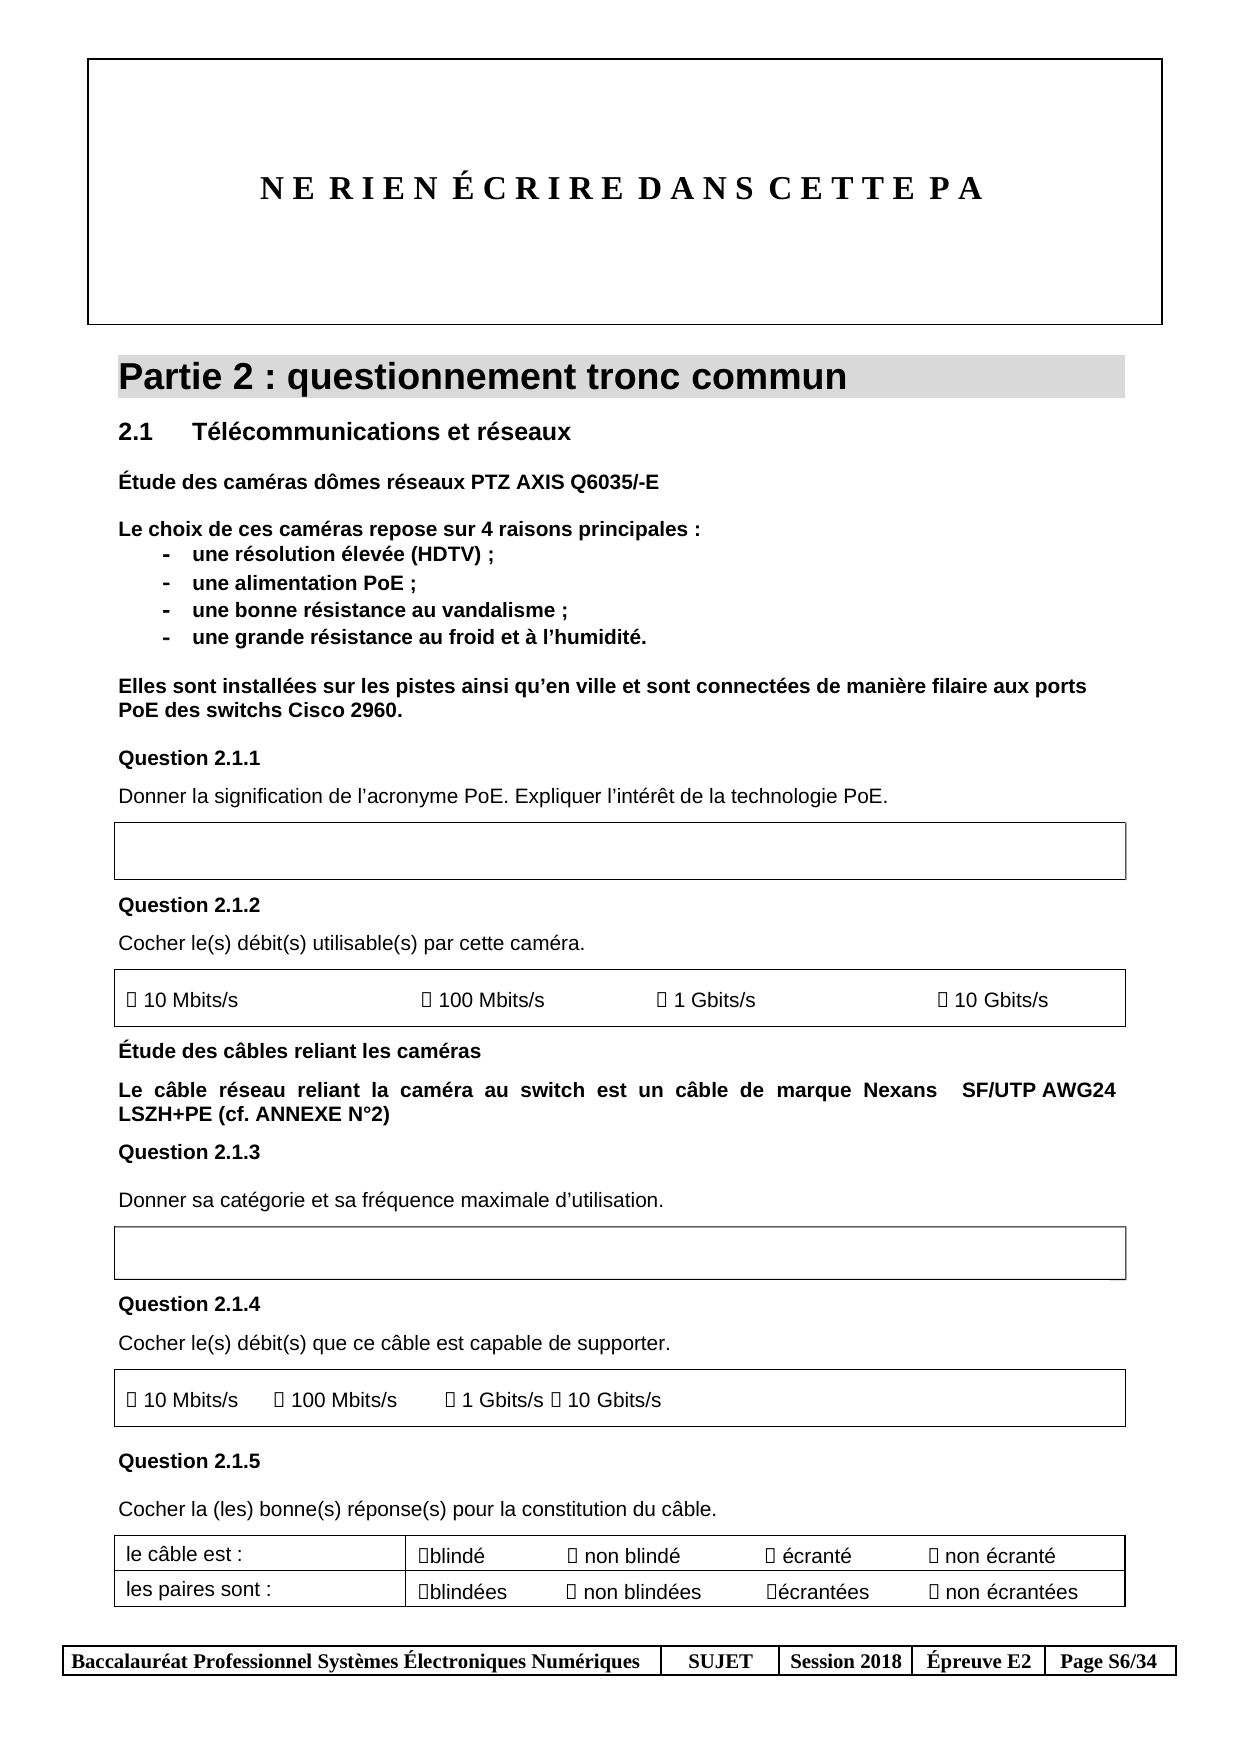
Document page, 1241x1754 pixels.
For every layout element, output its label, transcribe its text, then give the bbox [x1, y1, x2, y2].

subtitle Télécommunications et réseaux [118, 417, 1205, 446]
text Question 2.1.3 [118, 1140, 1205, 1164]
subtitle Question 2.1.4 [118, 1222, 1205, 1316]
table_header le câble est : [115, 1536, 405, 1570]
list une résolution élevée (HDTV) ; [162, 541, 1205, 567]
table_header blindé  non blindé  écranté  non écranté [406, 1536, 1124, 1570]
list une alimentation PoE ; [162, 570, 1205, 594]
subtitle Étude des câbles reliant les caméras [118, 977, 1205, 1063]
text Cocher le(s) débit(s) que ce câble est capable de supporter. [118, 1330, 1205, 1354]
table_header SUJET [662, 1647, 778, 1674]
text Question 2.1.1 [118, 745, 1205, 769]
list une bonne résistance au vandalisme ; [162, 598, 1205, 622]
list une grande résistance au froid et à l’humidité. [162, 625, 1205, 649]
table_header Baccalauréat Professionnel Systèmes Électroniques Numériques [64, 1647, 660, 1674]
table_cell les paires sont : [115, 1571, 405, 1606]
table_cell blindées  non blindées écrantées  non écrantées [406, 1571, 1124, 1606]
table_header Session 2018 [780, 1647, 911, 1674]
subtitle Étude des caméras dômes réseaux PTZ AXIS Q6035/-E [118, 469, 1205, 493]
text Donner la signification de l’acronyme PoE. Expliquer l’intérêt de la technologie PoE. [118, 784, 1205, 808]
subtitle Question 2.1.2 [118, 818, 1205, 917]
table_header Épreuve E2 [913, 1647, 1044, 1674]
text Le câble réseau reliant la caméra au switch est un câble de marque Nexans SF/UTP AWG24 LSZH+PE (cf. ANNEXE N°2) [118, 1078, 1122, 1126]
subtitle Partie 2 : questionnement tronc commun [118, 354, 1205, 398]
subtitle Question 2.1.5 [118, 1448, 1205, 1472]
text Cocher la (les) bonne(s) réponse(s) pour la constitution du câble. [118, 1496, 1205, 1520]
table_header Page S6/34 [1046, 1647, 1175, 1674]
text Cocher le(s) débit(s) utilisable(s) par cette caméra. [118, 931, 1205, 955]
text Donner sa catégorie et sa fréquence maximale d’utilisation. [118, 1188, 1205, 1212]
text Elles sont installées sur les pistes ainsi qu’en ville et sont connectées de manière filaire aux ports PoE des switchs Cisco 2960. [118, 674, 1122, 722]
text Le choix de ces caméras repose sur 4 raisons principales : [118, 517, 1205, 541]
